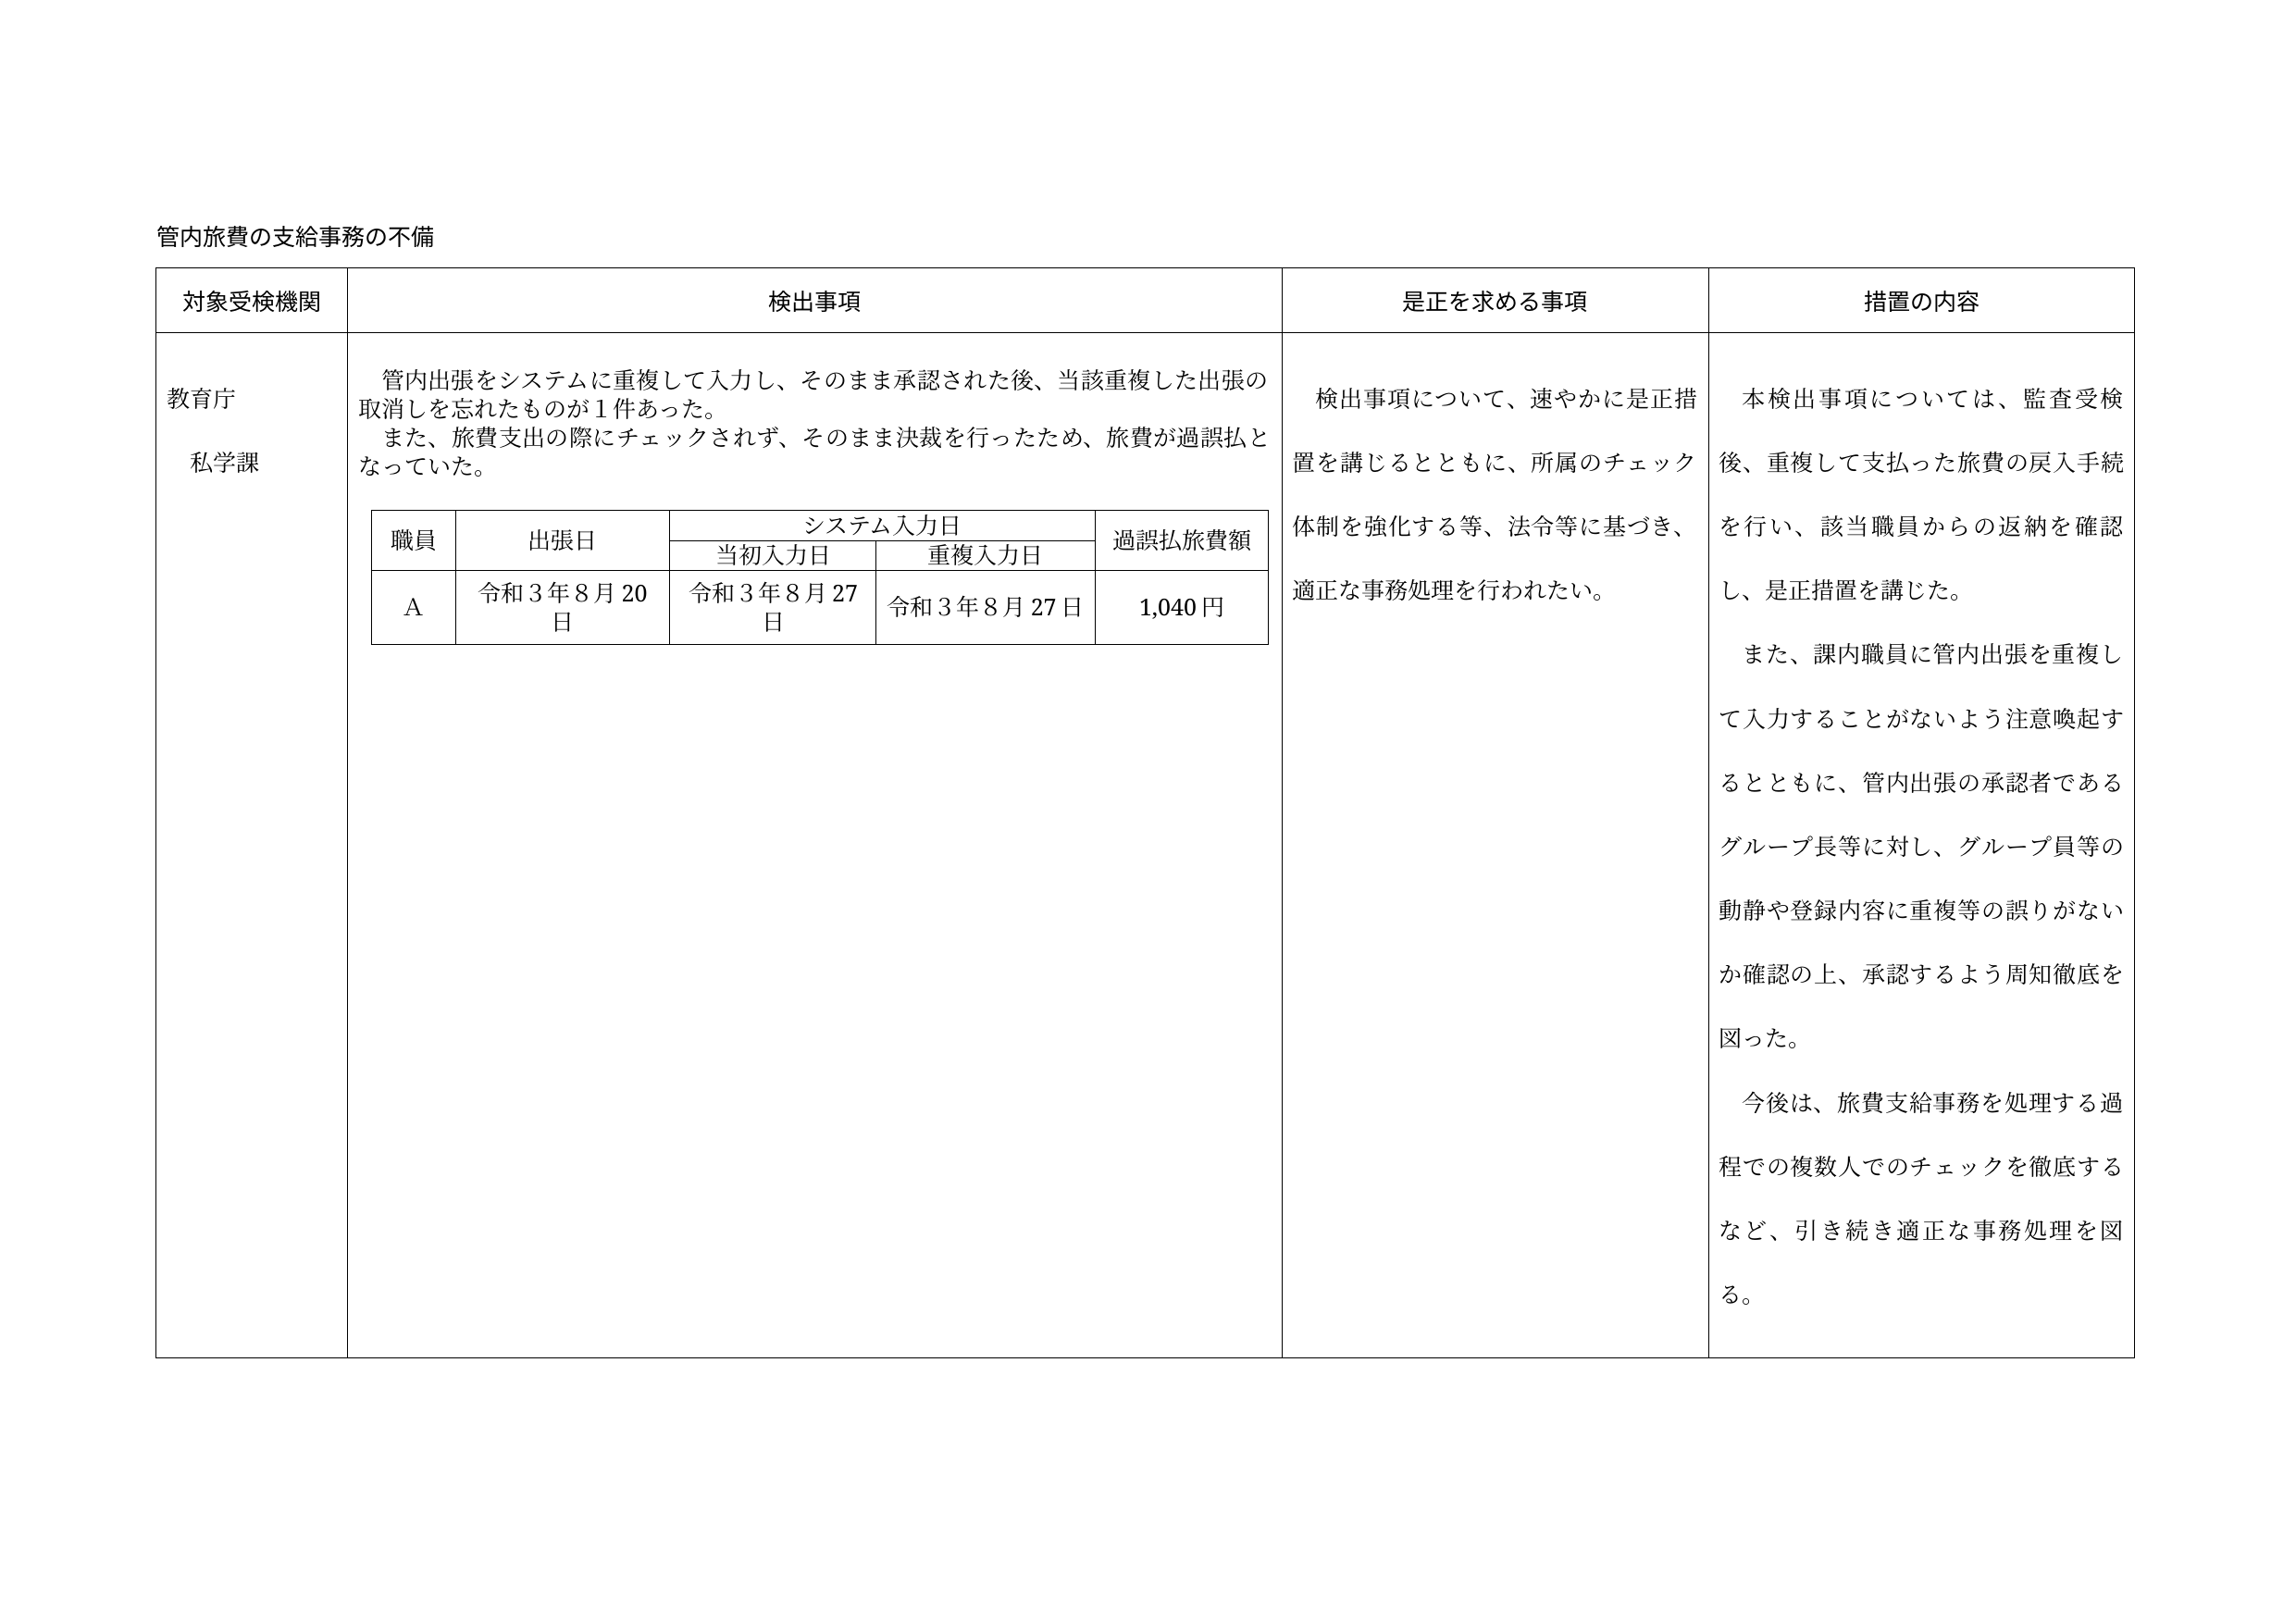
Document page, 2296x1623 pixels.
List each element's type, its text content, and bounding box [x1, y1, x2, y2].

table_cell 検出事項について、速やかに是正措置を講じるとともに、所属のチェック体制を強化する等、法令等に基づき、適正な事務処理を行われたい。 [1283, 333, 1708, 1357]
table_header 是正を求める事項 [1283, 268, 1708, 332]
table_header 措置の内容 [1709, 268, 2134, 332]
text 管内旅費の支給事務の不備 [156, 204, 2131, 267]
table_header 対象受検機関 [156, 268, 347, 332]
table_header 検出事項 [348, 268, 1282, 332]
table_cell 教育庁 私学課 [156, 333, 347, 1357]
table_cell 管内出張をシステムに重複して入力し、そのまま承認された後、当該重複した出張の取消しを忘れたものが１件あった。 また、旅費支出の際にチェックされず、そのまま決裁を行ったため、旅費が過誤払となっていた。 [348, 333, 1282, 1357]
table_cell 本検出事項については、監査受検後、重複して支払った旅費の戻入手続を行い、該当職員からの返納を確認し、是正措置を講じた。 また、課内職員に管内出張を重複して入力することがないよう注意喚起するとともに、管内出張の承認者であるグループ長等に対し、グループ員等の動静や登録内容に重複等の誤りがないか確認の上、承認するよう周知徹底を図った。 今後は、旅費支給事務を処理する過程での複数人でのチェックを徹底するなど、引き続き適正な事務処理を図る。 [1709, 333, 2134, 1357]
